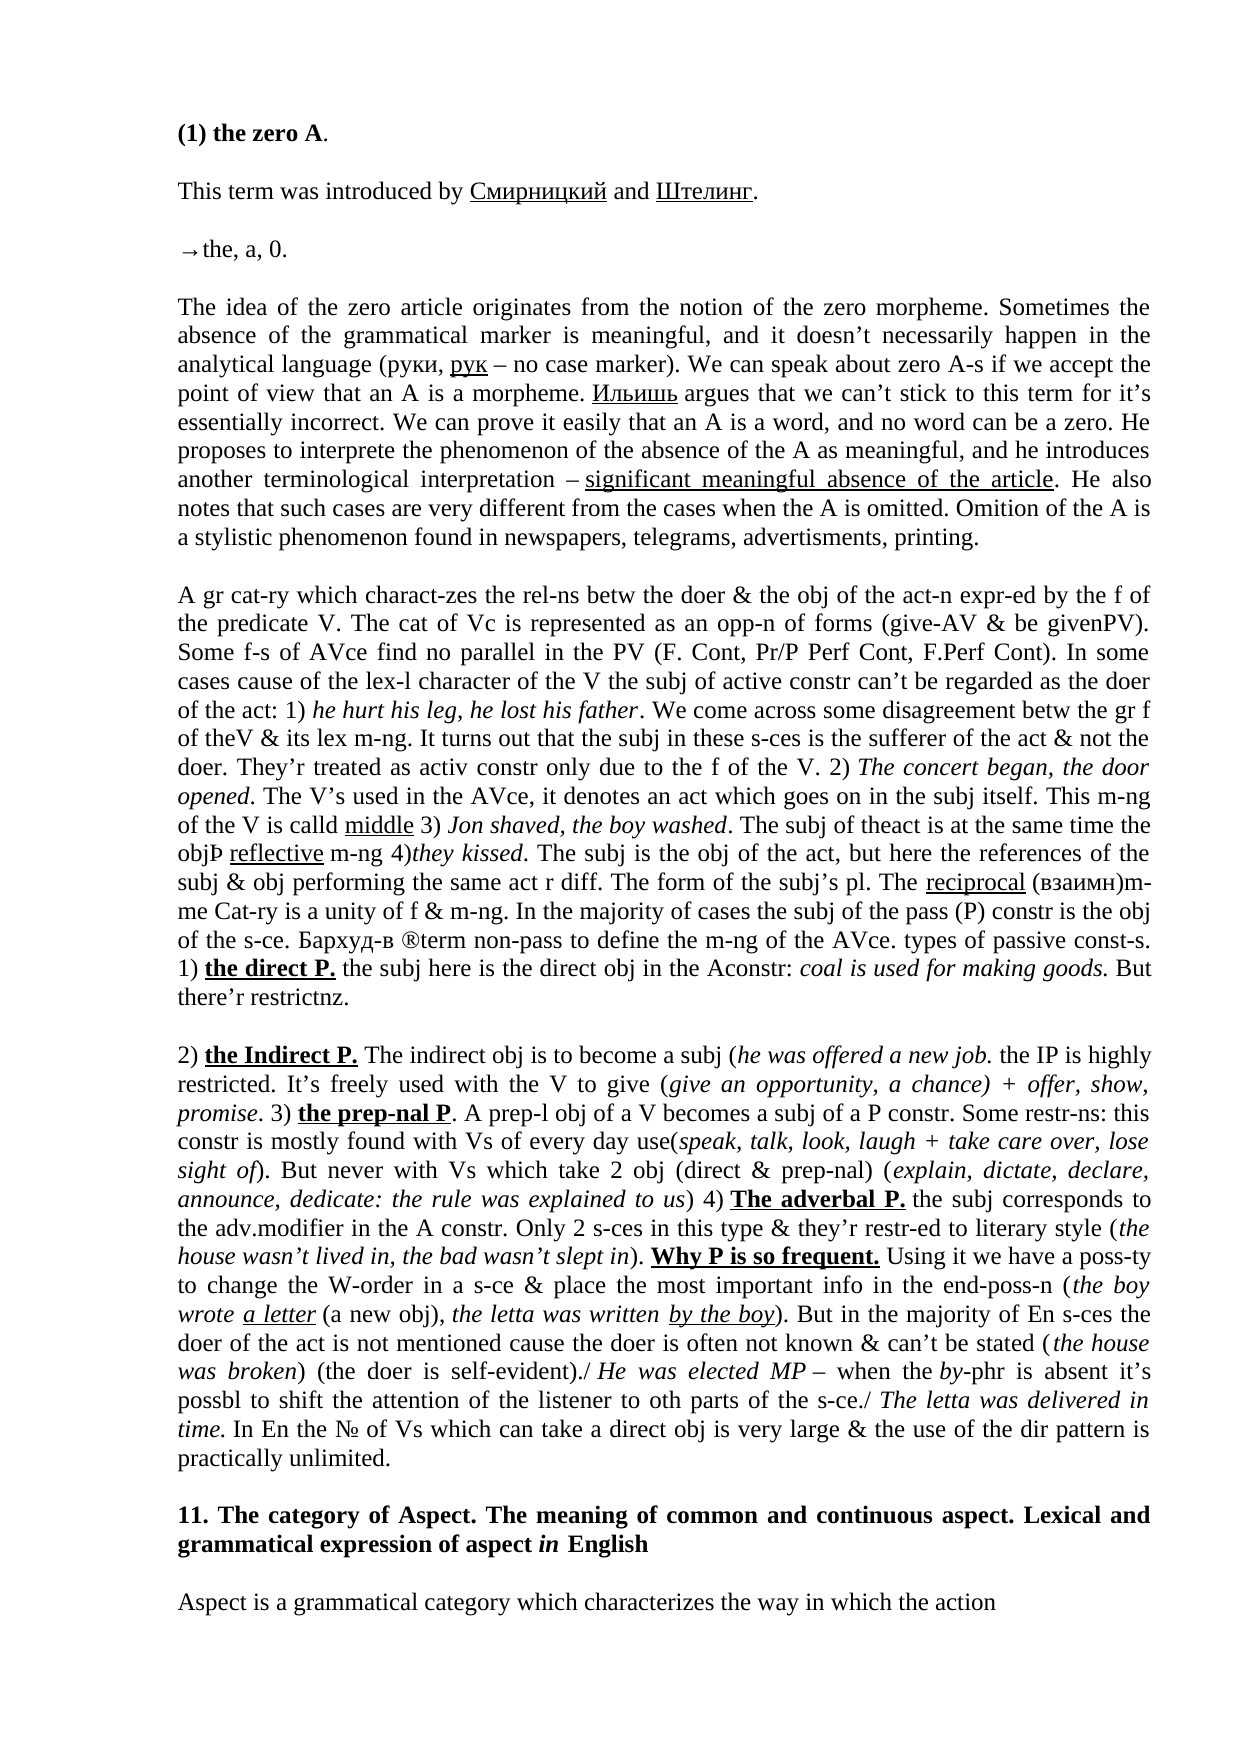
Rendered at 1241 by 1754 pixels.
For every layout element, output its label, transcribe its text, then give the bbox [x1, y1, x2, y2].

text (1) the zero A. [177, 118, 1152, 147]
text This term was introduced by Смирницкий and Штелинг. [177, 176, 1152, 205]
text A gr cat-ry which charact-zes the rel-ns betw the doer & the obj of the act-n expr-ed by the f of the predicate V. The cat of Vc is represented as an opp-n of forms (give-AV & be givenPV). Some f-s of AVce find no parallel in the PV (F. Cont, Pr/P Perf Cont, F.Perf Cont). In some cases cause of the lex-l character of the V the subj of active constr can’t be regarded as the doer of the act: 1) he hurt his leg, he lost his father. We come across some disagreement betw the gr f of theV & its lex m-ng. It turns out that the subj in these s-ces is the sufferer of the act & not the doer. They’r treated as activ constr only due to the f of the V. 2) The concert began, the door opened. The V’s used in the AVce, it denotes an act which goes on in the subj itself. This m-ng of the V is calld middle 3) Jon shaved, the boy washed. The subj of theact is at the same time the objÞ reflective m-ng 4)they kissed. The subj is the obj of the act, but here the references of the subj & obj performing the same act r diff. The form of the subj’s pl. The reciprocal (взаимн)m-me Cat-ry is a unity of f & m-ng. In the majority of cases the subj of the pass (P) constr is the obj of the s-ce. Бархуд-в ®term non-pass to define the m-ng of the AVce. types of passive const-s. 1) the direct P. the subj here is the direct obj in the Aconstr: coal is used for making goods. But there’r restrictnz. [177, 580, 1152, 1011]
text →the, a, 0. [177, 234, 1152, 263]
text 11. The category of Aspect. The meaning of common and continuous aspect. Lexical and grammatical expression of aspect in English [177, 1501, 1152, 1558]
text The idea of the zero article originates from the notion of the zero morpheme. Sometimes the absence of the grammatical marker is meaningful, and it doesn’t necessarily happen in the analytical language (руки, рук – no case marker). We can speak about zero A-s if we accept the point of view that an A is a morpheme. Ильишь argues that we can’t stick to this term for it’s essentially incorrect. We can prove it easily that an A is a word, and no word can be a zero. He proposes to interprete the phenomenon of the absence of the A as meaningful, and he introduces another terminological interpretation – significant meaningful absence of the article. He also notes that such cases are very different from the cases when the A is omitted. Omition of the A is a stylistic phenomenon found in newspapers, telegrams, advertisments, printing. [177, 292, 1152, 551]
text Aspect is a grammatical category which characterizes the way in which the action [177, 1587, 1152, 1616]
text 2) the Indirect P. The indirect obj is to become a subj (he was offered a new job. the IP is highly restricted. It’s freely used with the V to give (give an opportunity, a chance) + offer, show, promise. 3) the prep-nal P. A prep-l obj of a V becomes a subj of a P constr. Some restr-ns: this constr is mostly found with Vs of every day use(speak, talk, look, laugh + take care over, lose sight of). But never with Vs which take 2 obj (direct & prep-nal) (explain, dictate, declare, announce, dedicate: the rule was explained to us) 4) The adverbal P. the subj corresponds to the adv.modifier in the A constr. Only 2 s-ces in this type & they’r restr-ed to literary style (the house wasn’t lived in, the bad wasn’t slept in). Why P is so frequent. Using it we have a poss-ty to change the W-order in a s-ce & place the most important info in the end-poss-n (the boy wrote a letter (a new obj), the letta was written by the boy). But in the majority of En s-ces the doer of the act is not mentioned cause the doer is often not known & can’t be stated (the house was broken) (the doer is self-evident)./ He was elected MP – when the by-phr is absent it’s possbl to shift the attention of the listener to oth parts of the s-ce./ The letta was delivered in time. In En the № of Vs which can take a direct obj is very large & the use of the dir pattern is practically unlimited. [177, 1040, 1152, 1471]
